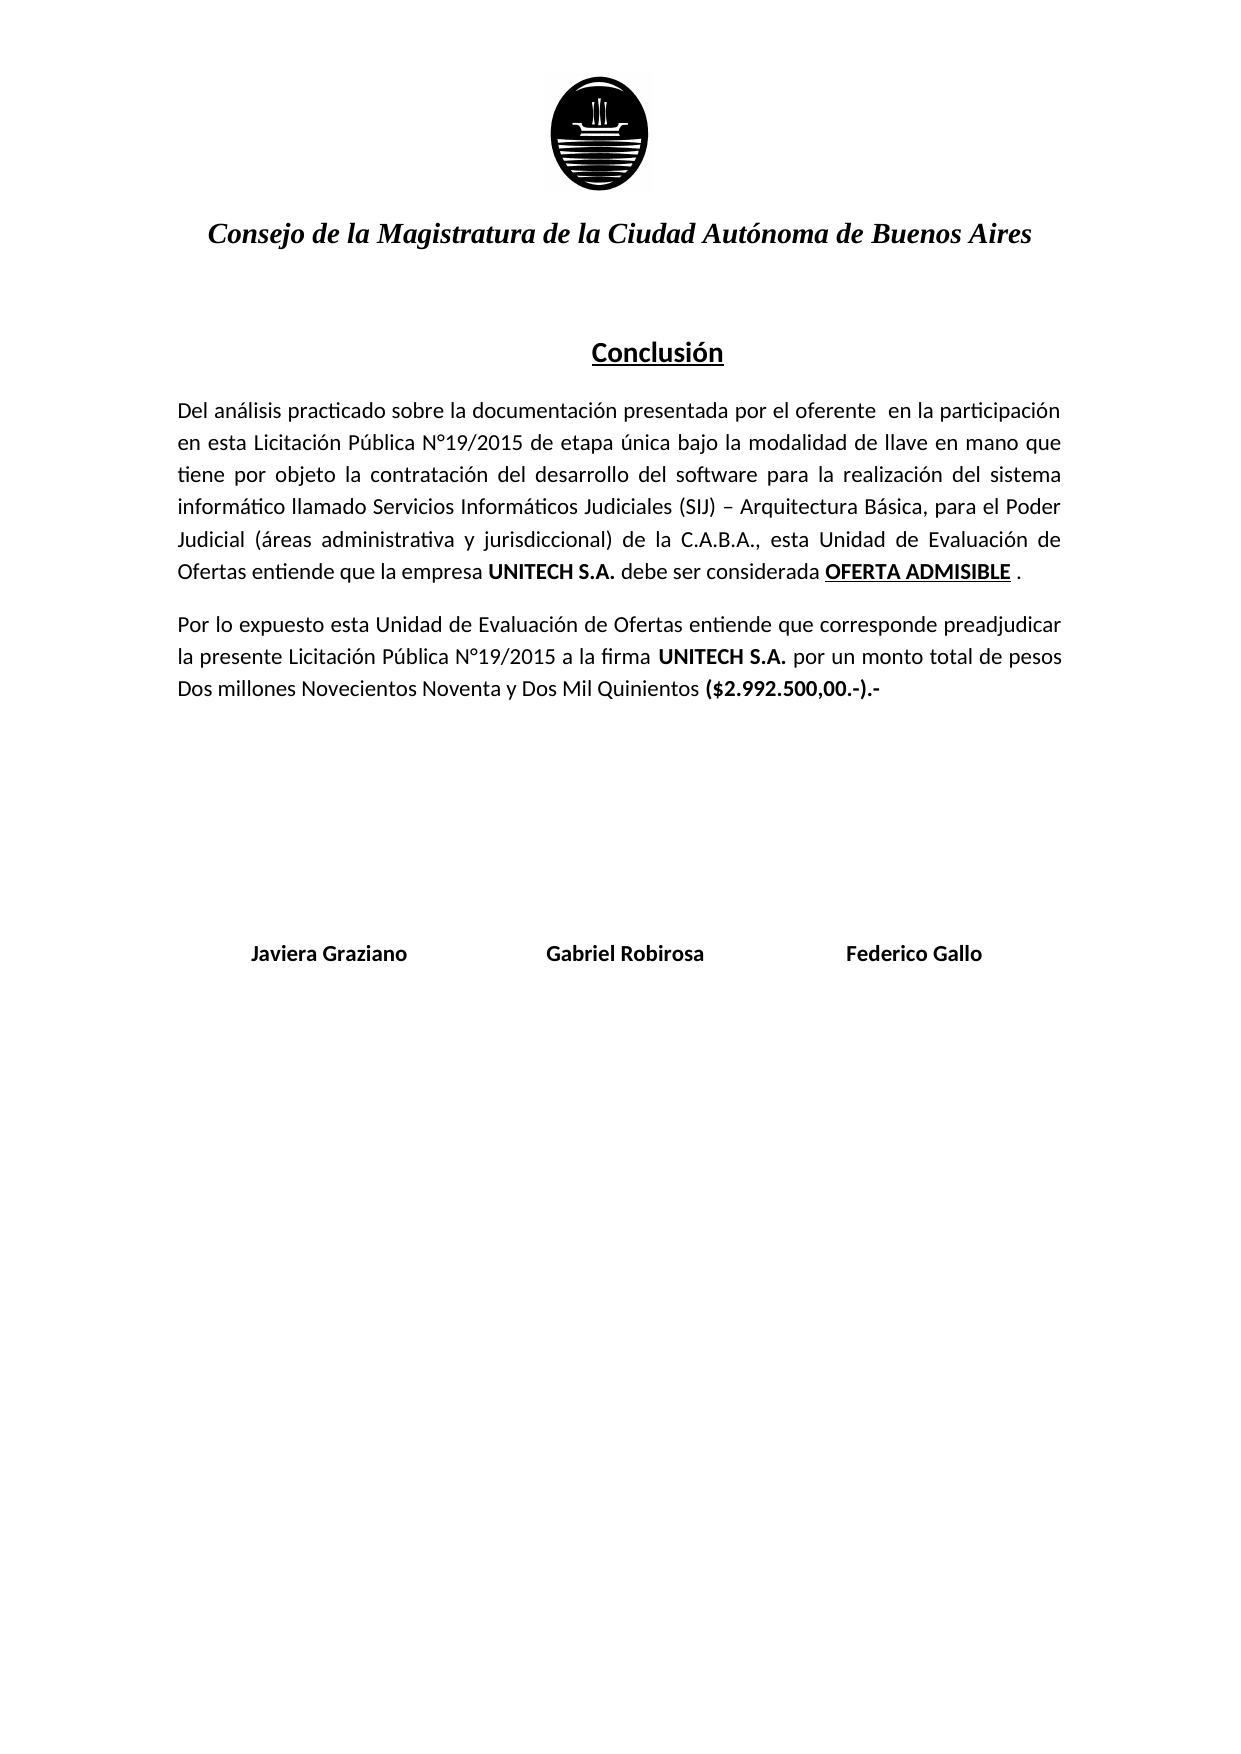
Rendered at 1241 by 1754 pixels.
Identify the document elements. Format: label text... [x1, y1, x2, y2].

text Javiera Graziano Gabriel Robirosa Federico Gallo [177, 939, 1063, 967]
text Conclusión [252, 334, 1063, 370]
picture [545, 73, 654, 193]
text Por lo expuesto esta Unidad de Evaluación de Ofertas entiende que corresponde preadjudicar la presente Licitación Pública N°19/2015 a la firma UNITECH S.A. por un monto total de pesos Dos millones Novecientos Noventa y Dos Mil Quinientos ($2.992.500,00.-).- [177, 610, 1063, 702]
text Del análisis practicado sobre la documentación presentada por el oferente en la participación en esta Licitación Pública N°19/2015 de etapa única bajo la modalidad de llave en mano que tiene por objeto la contratación del desarrollo del software para la realización del sistema informático llamado Servicios Informáticos Judiciales (SIJ) – Arquitectura Básica, para el Poder Judicial (áreas administrativa y jurisdiccional) de la C.A.B.A., esta Unidad de Evaluación de Ofertas entiende que la empresa UNITECH S.A. debe ser considerada OFERTA ADMISIBLE . [177, 396, 1063, 585]
